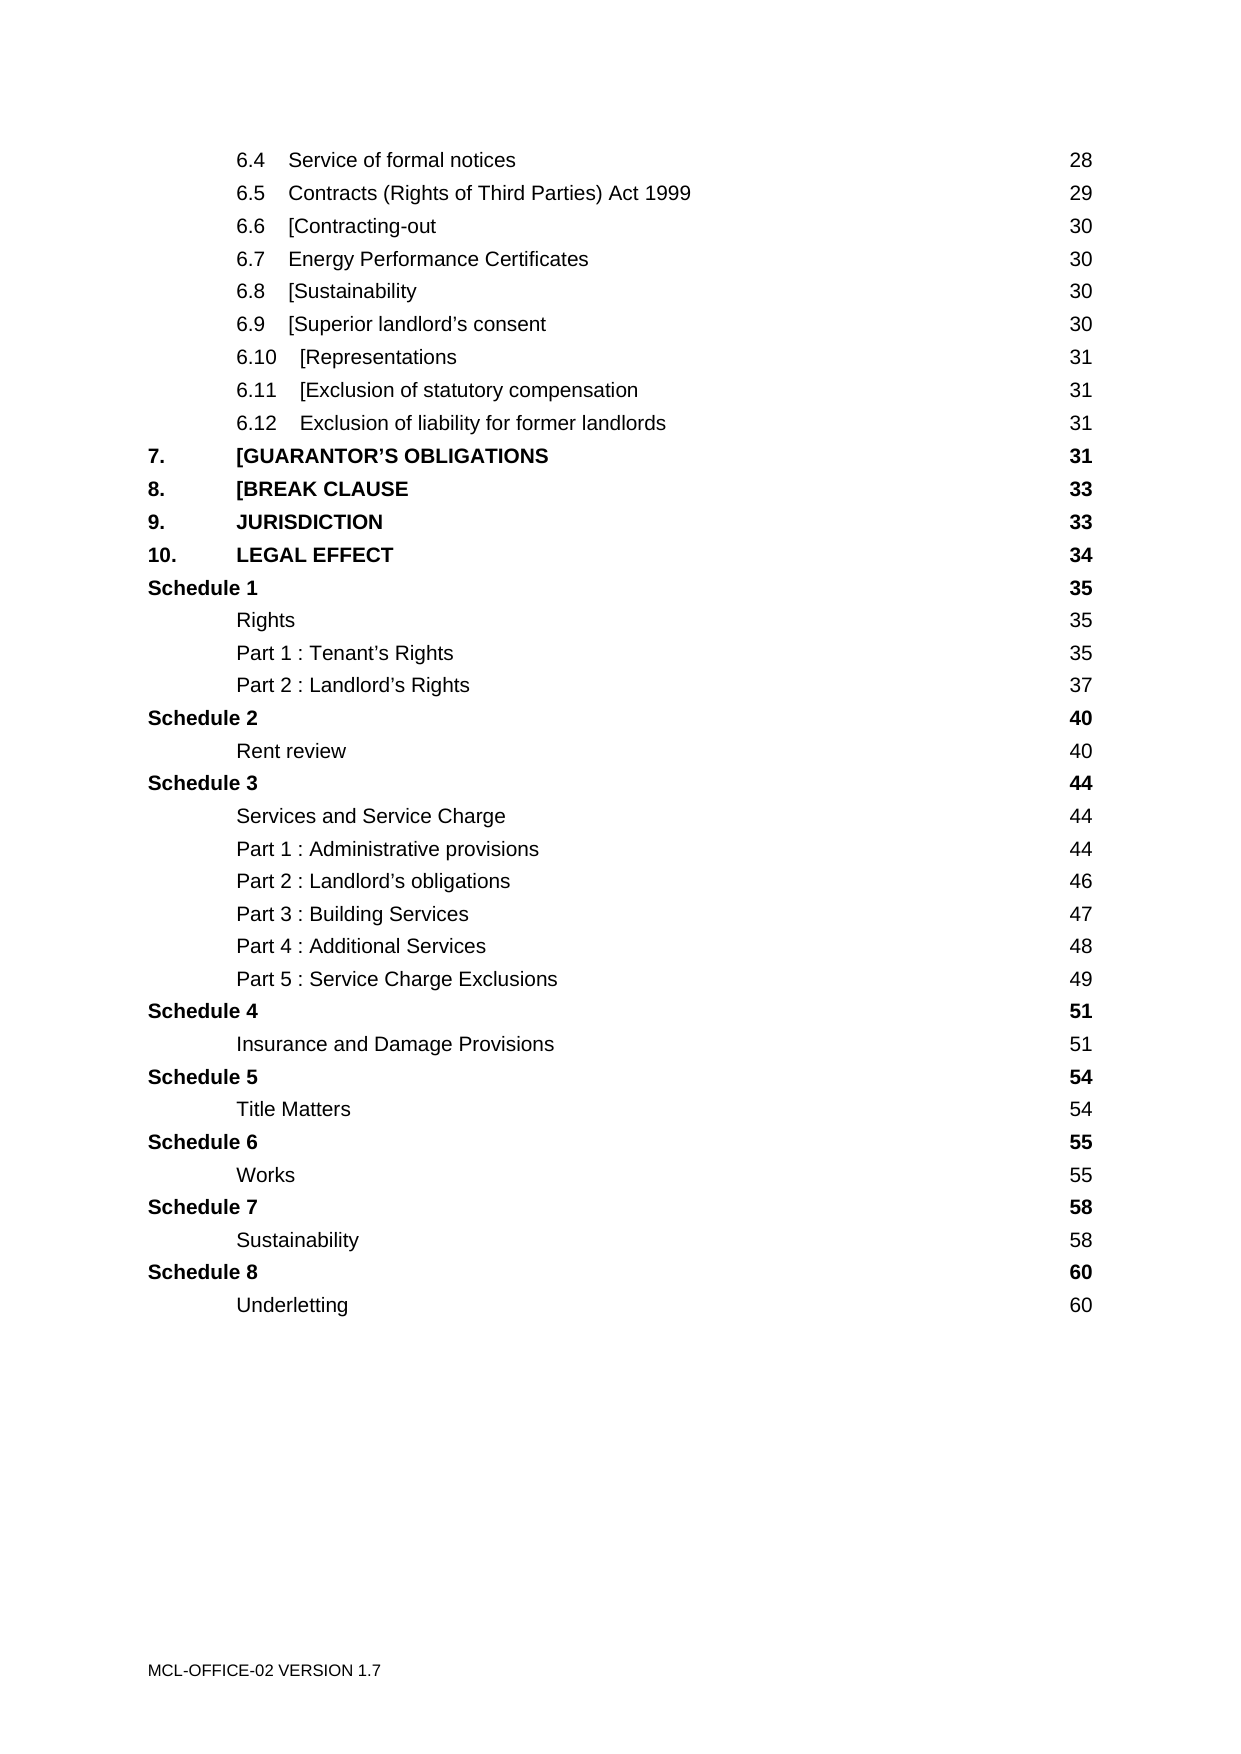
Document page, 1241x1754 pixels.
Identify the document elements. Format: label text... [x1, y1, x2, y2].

text 6.12 Exclusion of liability for former landlords 31 [236, 411, 1093, 435]
text Schedule 3 44 [148, 771, 1093, 795]
text 9. JURISDICTION 33 [148, 510, 1093, 534]
text Insurance and Damage Provisions 51 [236, 1032, 1093, 1056]
text Services and Service Charge 44 [236, 804, 1093, 828]
text Part 2 : Landlord’s obligations 46 [236, 869, 1093, 893]
text Part 1 : Tenant’s Rights 35 [236, 641, 1093, 665]
text 7. [GUARANTOR’S OBLIGATIONS 31 [148, 444, 1093, 468]
text Part 4 : Additional Services 48 [236, 934, 1093, 958]
text 6.7 Energy Performance Certificates 30 [236, 246, 1093, 270]
text Schedule 1 35 [148, 576, 1093, 599]
text 8. [BREAK CLAUSE 33 [148, 477, 1093, 501]
text Part 2 : Landlord’s Rights 37 [236, 673, 1093, 697]
text Part 5 : Service Charge Exclusions 49 [236, 967, 1093, 991]
text 6.9 [Superior landlord’s consent 30 [236, 312, 1093, 336]
text Part 1 : Administrative provisions 44 [236, 836, 1093, 860]
text Schedule 5 54 [148, 1064, 1093, 1088]
text 6.5 Contracts (Rights of Third Parties) Act 1999 29 [236, 181, 1093, 204]
text Schedule 8 60 [148, 1260, 1093, 1284]
text 6.10 [Representations 31 [236, 345, 1093, 369]
text Underletting 60 [236, 1293, 1093, 1317]
text Schedule 6 55 [148, 1130, 1093, 1154]
text Sustainability 58 [236, 1228, 1093, 1252]
text Schedule 7 58 [148, 1195, 1093, 1219]
text Part 3 : Building Services 47 [236, 902, 1093, 926]
text 6.6 [Contracting-out 30 [236, 213, 1093, 237]
text Works 55 [236, 1162, 1093, 1186]
text 6.8 [Sustainability 30 [236, 279, 1093, 303]
text Schedule 4 51 [148, 999, 1093, 1023]
text 6.11 [Exclusion of statutory compensation 31 [236, 378, 1093, 402]
text 6.4 Service of formal notices 28 [236, 148, 1093, 172]
text Schedule 2 40 [148, 706, 1093, 730]
text 10. LEGAL EFFECT 34 [148, 543, 1093, 567]
text Rights 35 [236, 608, 1093, 632]
text Title Matters 54 [236, 1097, 1093, 1121]
text Rent review 40 [236, 738, 1093, 762]
